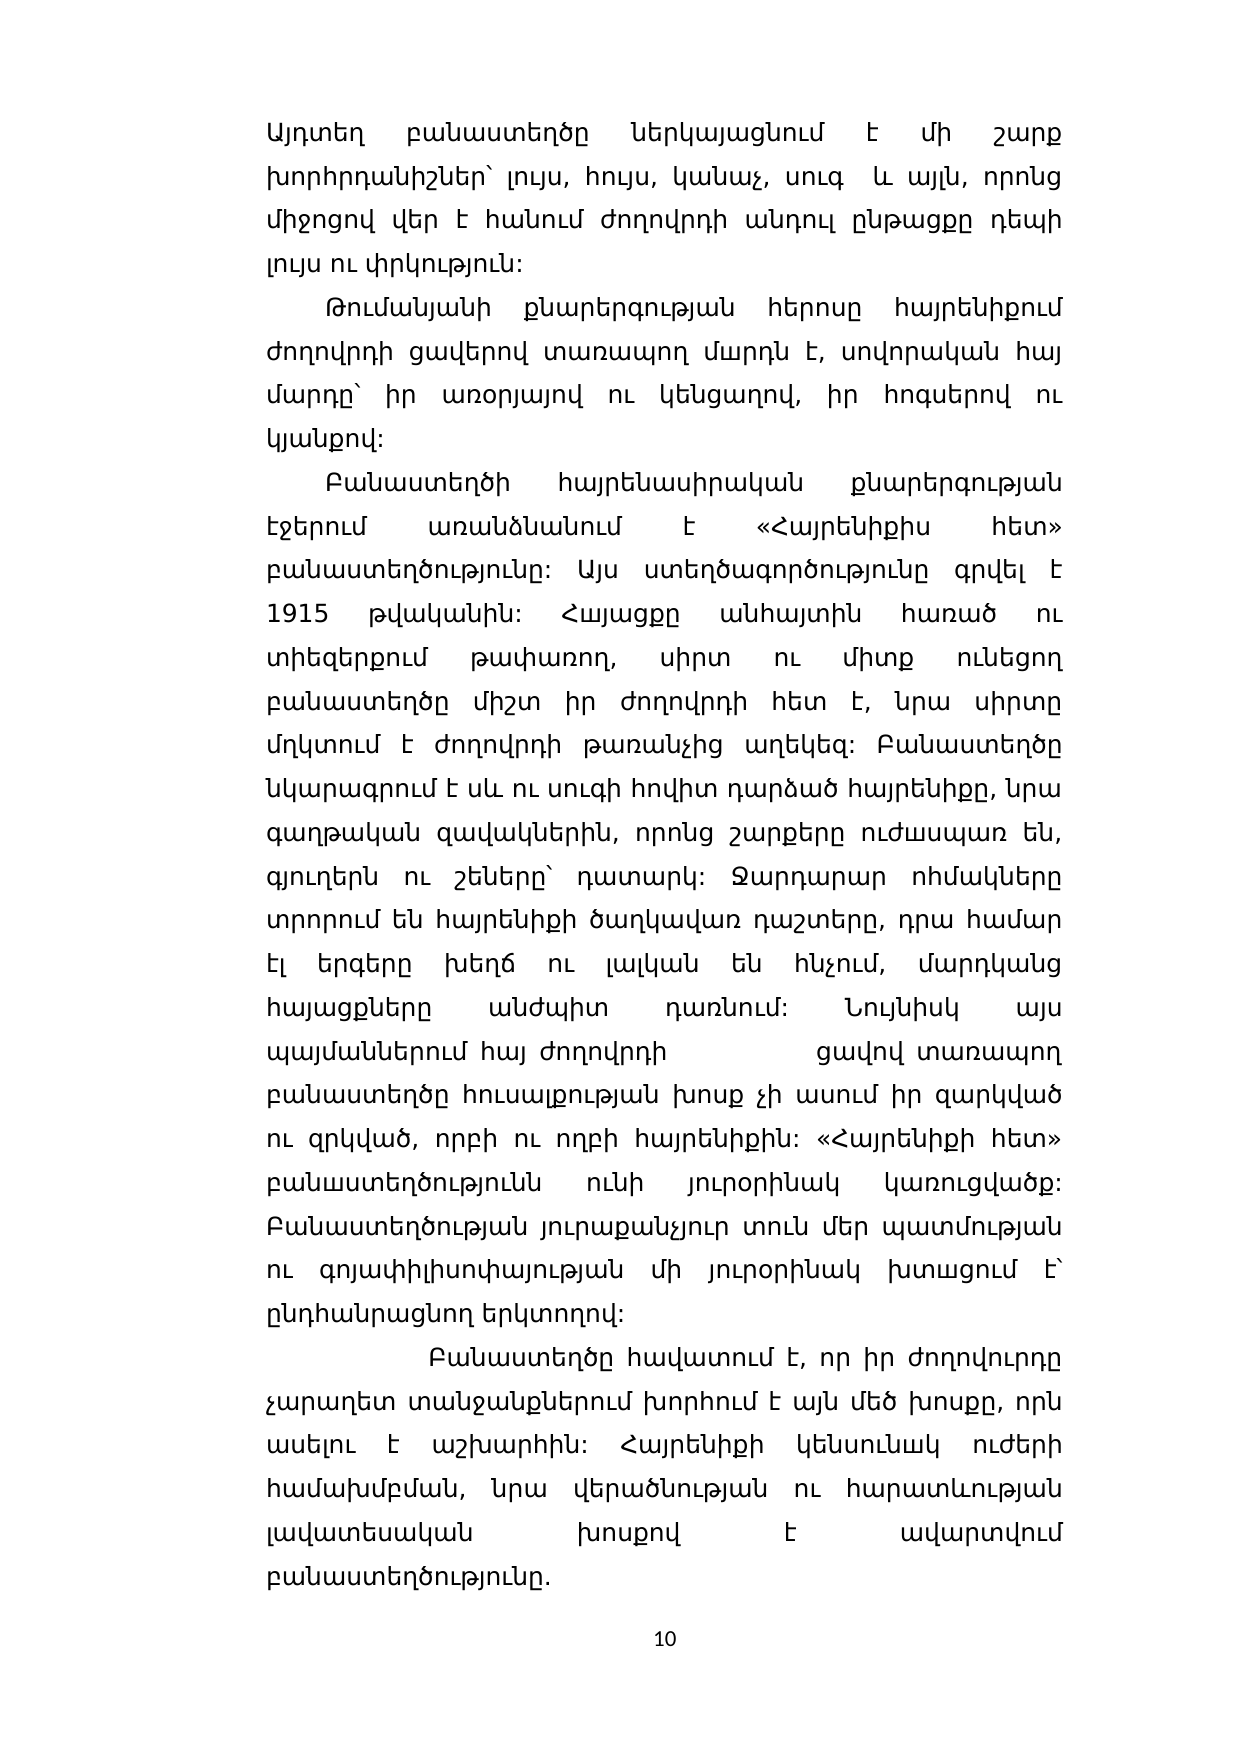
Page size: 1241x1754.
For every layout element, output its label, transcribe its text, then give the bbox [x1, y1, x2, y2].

text Թումանյանի քնարերգության հերոսը հայրենիքում ժողովրդի ցավերով տառապող մшրդն է, սովորական հայ մարդը՝ իր առоրյայով ու կենցաղով, իր հոգսերով ու կյանքով: [266, 293, 1063, 453]
text Բանաստեղծը հավատում է, որ իր ժողովուրդը չարաղետ տանջանքներում խորհում է այն մեծ խոսքը, որն ասելու է աշխարհին: Հայրենիքի կենսունшկ ուժերի համախմբման, նրա վերածնության ու հարատևության լավատեսական խոսքով է ավարտվում բանաստեղծությունը. [266, 1343, 1063, 1591]
text Այդտեղ բանաստեղծը ներկայացնում է մի շարք խորհրդանիշներ՝ լույս, հույս, կանաչ, սուգ և այլն, որոնց միջոցով վեր է հանում ժողովրդի անդուլ ընթացքը դեպի լույս ու փրկություն: [266, 118, 1063, 278]
text Բանաստեղծի հայրենասիրական քնարերգության էջերում առանձնանում է «Հայրենիքիս հետ» բանաստեղծությունը: Այս ստեղծագործությունը գրվել է 1915 թվականին: Հшյացքը անհայտին հառած ու տիեզերքում թափառող, սիրտ ու միտք ունեցող բանաստեղծը միշտ իր ժողովրդի հետ է, նրա սիրտը մղկտում է ժողովրդի թառանչից աղեկեզ: Բանաստեղծը նկարագրում է սև ու սուգի հովիտ դարձած հայրենիքը, նրա գաղթական զավակներին, որոնց շարքերը ուժшսպառ են, գյուղերն ու շեները՝ դատարկ: Ջարդարար ոհմակները տրորում են հայրենիքի ծաղկավառ դաշտերը, դրա համար էլ երգերը խեղճ ու լալկան են հնչում, մարդկանց հայացքները անժպիտ դառնում: Նույնիսկ այս պայմաններում հայ ժողովրդի ցավով տառապող բանաստեղծը հուսալքության խոսք չի ասում իր զարկված ու զրկված, որբի ու ողբի հայրենիքին: «Հայրենիքի հետ» բանшստեղծությունն ունի յուրоրինակ կառուցվածք: Բանաստեղծության յուրաքանչյուր տուն մեր պատմության ու գոյափիլիսոփայության մի յուրоրինակ խտшցում է՝ ընդհանրացնող երկտողով: [266, 468, 1063, 1328]
